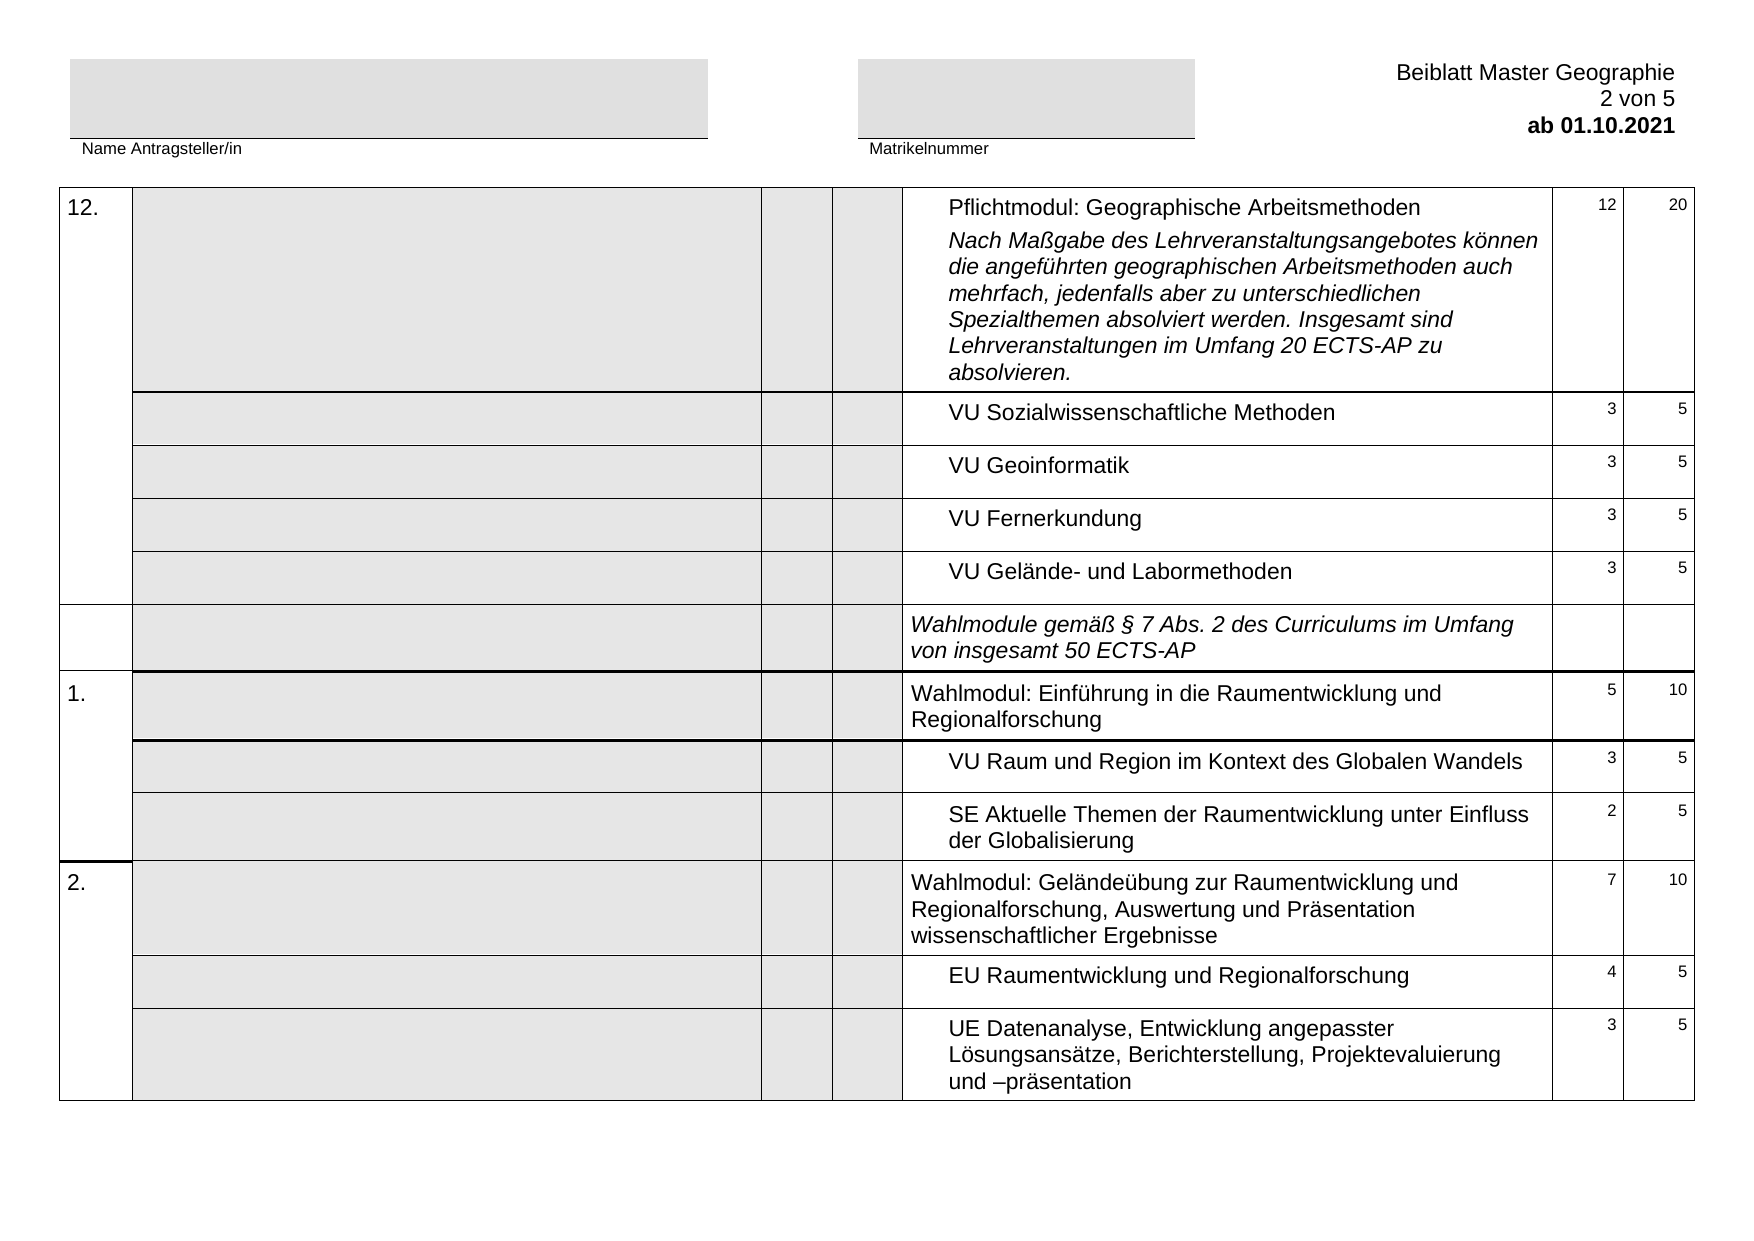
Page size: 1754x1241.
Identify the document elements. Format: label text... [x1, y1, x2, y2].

table_cell [833, 1009, 902, 1100]
table_cell [762, 499, 832, 551]
table_header [762, 188, 832, 391]
table_cell [1553, 605, 1623, 670]
table_cell [133, 446, 761, 498]
table_cell [833, 793, 902, 860]
table_cell 5 [1553, 673, 1623, 738]
table_cell [133, 605, 761, 670]
table_cell [833, 552, 902, 604]
table_cell 5 [1624, 956, 1694, 1008]
table_cell VU Fernerkundung [903, 499, 1552, 551]
table_header 20 [1624, 188, 1694, 391]
table_cell [1624, 605, 1694, 670]
table_header [833, 188, 902, 391]
table_cell VU Raum und Region im Kontext des Globalen Wandels [903, 742, 1552, 792]
table_cell 7 [1553, 861, 1623, 954]
table_cell VU Sozialwissenschaftliche Methoden [903, 393, 1552, 444]
table_cell [833, 956, 902, 1008]
table_cell 3 [1553, 552, 1623, 604]
table_cell [833, 605, 902, 670]
table_cell [133, 793, 761, 860]
table_cell [133, 956, 761, 1008]
table_cell 3 [1553, 742, 1623, 792]
table_cell [762, 793, 832, 860]
table_cell [133, 1009, 761, 1100]
table_cell 5 [1624, 1009, 1694, 1100]
table_cell 5 [1624, 742, 1694, 792]
table_cell [762, 742, 832, 792]
table_cell [833, 742, 902, 792]
table_cell [833, 673, 902, 738]
table_cell [833, 393, 902, 444]
table_cell 10 [1624, 861, 1694, 954]
table_header [133, 188, 761, 391]
table_cell [762, 861, 832, 954]
table_cell UE Datenanalyse, Entwicklung angepasster Lösungsansätze, Berichterstellung, Projektevaluierung und –präsentation [903, 1009, 1552, 1100]
table_cell [133, 499, 761, 551]
table_cell [762, 956, 832, 1008]
table_cell [133, 673, 761, 738]
table_cell [762, 552, 832, 604]
table_cell 5 [1624, 552, 1694, 604]
table_cell [133, 552, 761, 604]
table_cell 2 [1553, 793, 1623, 860]
table_cell [60, 605, 132, 670]
table_cell [133, 742, 761, 792]
table_cell [762, 673, 832, 738]
table_cell 5 [1624, 446, 1694, 498]
table_cell VU Gelände- und Labormethoden [903, 552, 1552, 604]
table_cell Wahlmodul: Einführung in die Raumentwicklung und Regionalforschung [903, 673, 1552, 738]
table_header [60, 188, 132, 604]
table_cell [133, 393, 761, 444]
table_cell VU Geoinformatik [903, 446, 1552, 498]
table_cell [60, 671, 132, 860]
table_cell [762, 393, 832, 444]
table_cell [762, 446, 832, 498]
table_cell 5 [1624, 393, 1694, 444]
table_cell SE Aktuelle Themen der Raumentwicklung unter Einfluss der Globalisierung [903, 793, 1552, 860]
table_cell 10 [1624, 673, 1694, 738]
table_header 12 [1553, 188, 1623, 391]
table_cell 3 [1553, 1009, 1623, 1100]
table_cell [762, 605, 832, 670]
table_cell 3 [1553, 393, 1623, 444]
table_cell 3 [1553, 446, 1623, 498]
table_cell [833, 446, 902, 498]
table_cell [833, 861, 902, 954]
table_cell [133, 861, 761, 954]
table_cell Wahlmodule gemäß § 7 Abs. 2 des Curriculums im Umfang von insgesamt 50 ECTS-AP [903, 605, 1552, 670]
table_cell 3 [1553, 499, 1623, 551]
table_cell Wahlmodul: Geländeübung zur Raumentwicklung und Regionalforschung, Auswertung und Präsentation wissenschaftlicher Ergebnisse [903, 861, 1552, 954]
table_cell [60, 863, 132, 1100]
table_cell 5 [1624, 499, 1694, 551]
table_cell [833, 499, 902, 551]
table_cell 5 [1624, 793, 1694, 860]
table_cell [762, 1009, 832, 1100]
table_cell 4 [1553, 956, 1623, 1008]
table_header Pflichtmodul: Geographische Arbeitsmethoden Nach Maßgabe des Lehrveranstaltungsangebotes können die angeführten geographischen Arbeitsmethoden auch mehrfach, jedenfalls aber zu unterschiedlichen Spezialthemen absolviert werden. Insgesamt sind Lehrveranstaltungen im Umfang 20 ECTS-AP zu absolvieren. [903, 188, 1552, 391]
table_cell EU Raumentwicklung und Regionalforschung [903, 956, 1552, 1008]
